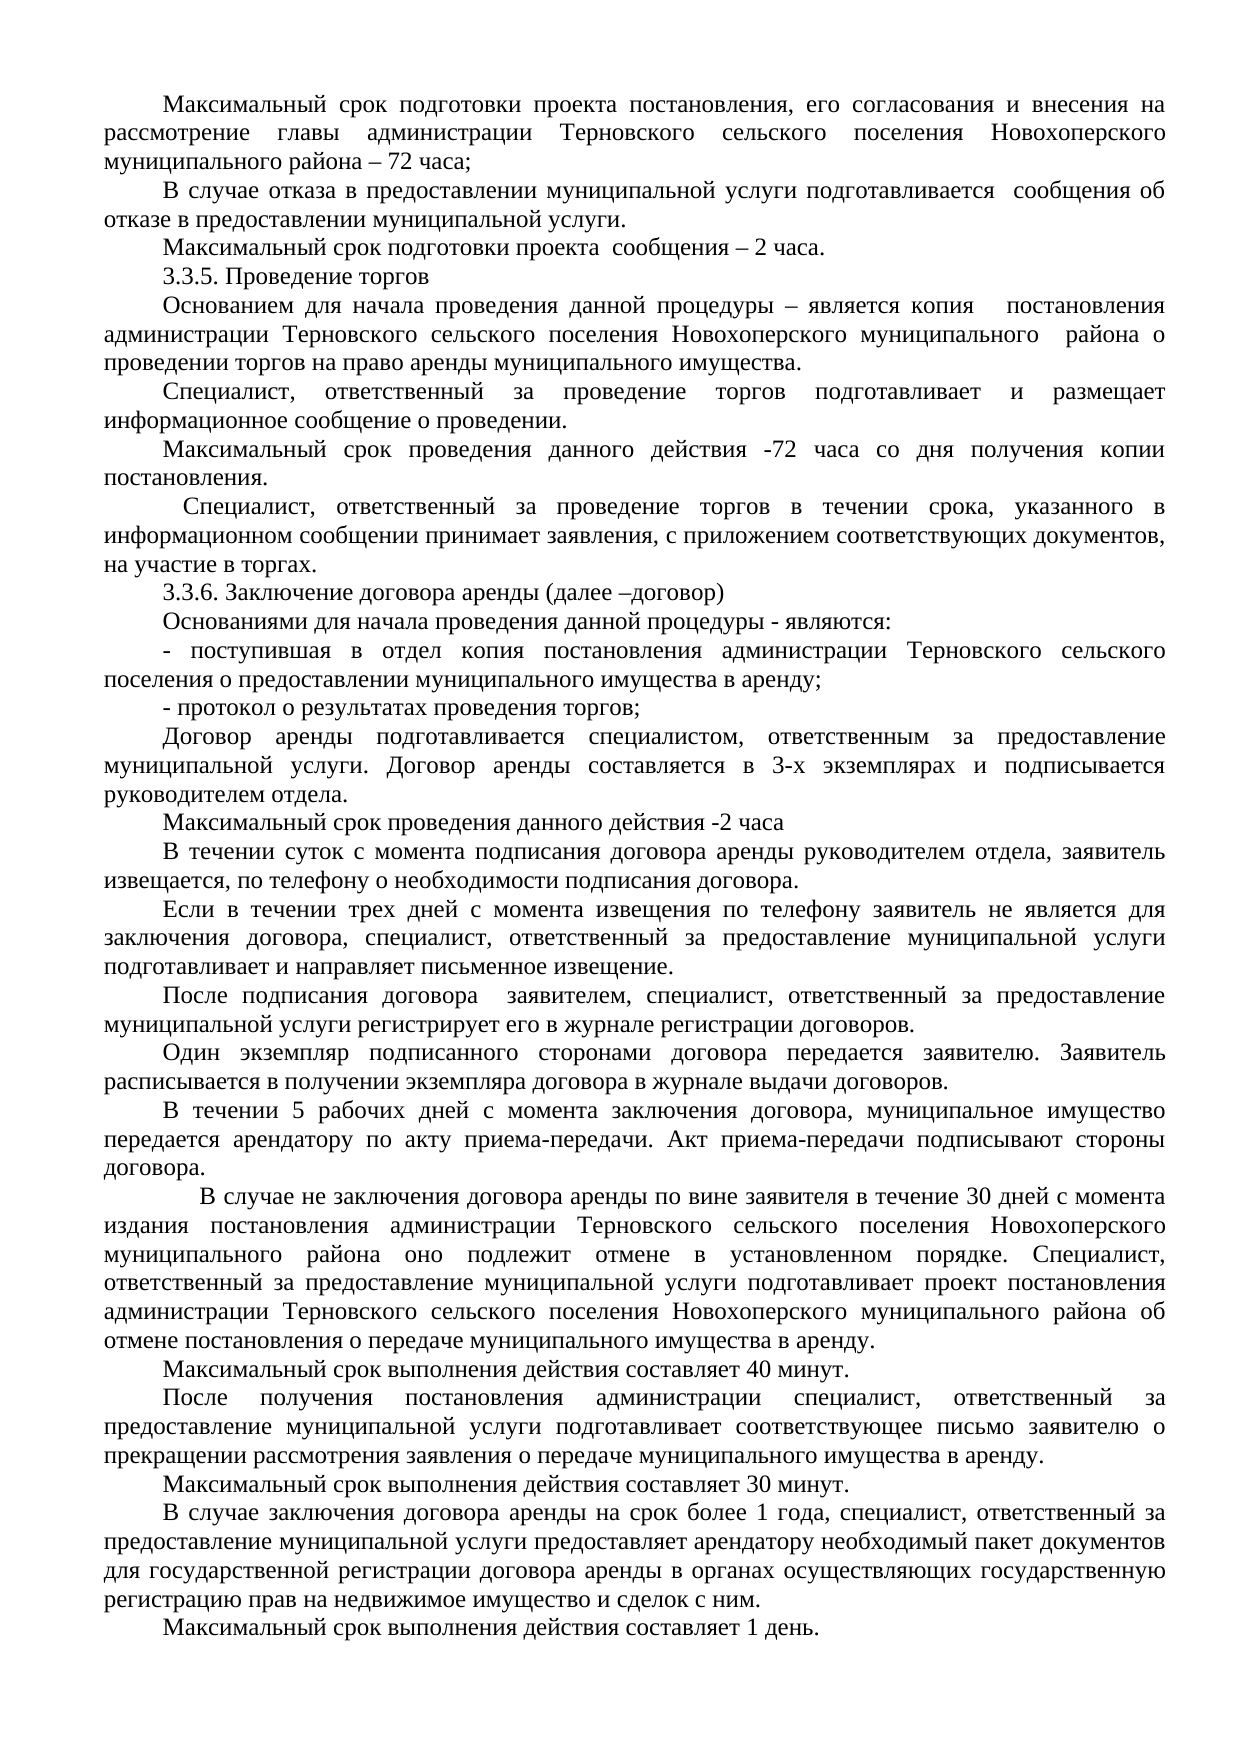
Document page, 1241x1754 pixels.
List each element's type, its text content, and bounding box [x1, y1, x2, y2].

text Специалист, ответственный за проведение торгов подготавливает и размещает информационное сообщение о проведении. [103, 376, 1167, 434]
text После получения постановления администрации специалист, ответственный за предоставление муниципальной услуги подготавливает соответствующее письмо заявителю о прекращении рассмотрения заявления о передаче муниципального имущества в аренду. [103, 1382, 1167, 1469]
text Договор аренды подготавливается специалистом, ответственным за предоставление муниципальной услуги. Договор аренды составляется в 3-х экземплярах и подписывается руководителем отдела. [103, 721, 1167, 807]
text В случае не заключения договора аренды по вине заявителя в течение 30 дней с момента издания постановления администрации Терновского сельского поселения Новохоперского муниципального района оно подлежит отмене в установленном порядке. Специалист, ответственный за предоставление муниципальной услуги подготавливает проект постановления администрации Терновского сельского поселения Новохоперского муниципального района об отмене постановления о передаче муниципального имущества в аренду. [103, 1181, 1167, 1354]
text Максимальный срок подготовки проекта сообщения – 2 часа. [103, 232, 1167, 261]
text Один экземпляр подписанного сторонами договора передается заявителю. Заявитель расписывается в получении экземпляра договора в журнале выдачи договоров. [103, 1037, 1167, 1095]
text Максимальный срок проведения данного действия -72 часа со дня получения копии постановления. [103, 434, 1167, 491]
text Специалист, ответственный за проведение торгов в течении срока, указанного в информационном сообщении принимает заявления, с приложением соответствующих документов, на участие в торгах. [103, 491, 1167, 577]
text В течении суток с момента подписания договора аренды руководителем отдела, заявитель извещается, по телефону о необходимости подписания договора. [103, 836, 1167, 894]
text В случае заключения договора аренды на срок более 1 года, специалист, ответственный за предоставление муниципальной услуги предоставляет арендатору необходимый пакет документов для государственной регистрации договора аренды в органах осуществляющих государственную регистрацию прав на недвижимое имущество и сделок с ним. [103, 1497, 1167, 1612]
text Максимальный срок выполнения действия составляет 1 день. [103, 1612, 1167, 1641]
text В случае отказа в предоставлении муниципальной услуги подготавливается сообщения об отказе в предоставлении муниципальной услуги. [103, 175, 1167, 232]
text 3.3.6. Заключение договора аренды (далее –договор) [103, 577, 1167, 606]
text Основаниями для начала проведения данной процедуры - являются: [103, 606, 1167, 635]
text Основанием для начала проведения данной процедуры – является копия постановления администрации Терновского сельского поселения Новохоперского муниципального района о проведении торгов на право аренды муниципального имущества. [103, 290, 1167, 376]
text После подписания договора заявителем, специалист, ответственный за предоставление муниципальной услуги регистрирует его в журнале регистрации договоров. [103, 980, 1167, 1037]
text Максимальный срок выполнения действия составляет 40 минут. [103, 1354, 1167, 1382]
text Максимальный срок выполнения действия составляет 30 минут. [103, 1469, 1167, 1497]
text - протокол о результатах проведения торгов; [103, 692, 1167, 721]
text Максимальный срок подготовки проекта постановления, его согласования и внесения на рассмотрение главы администрации Терновского сельского поселения Новохоперского муниципального района – 72 часа; [103, 89, 1167, 175]
text - поступившая в отдел копия постановления администрации Терновского сельского поселения о предоставлении муниципального имущества в аренду; [103, 635, 1167, 692]
text 3.3.5. Проведение торгов [103, 261, 1167, 290]
text Если в течении трех дней с момента извещения по телефону заявитель не является для заключения договора, специалист, ответственный за предоставление муниципальной услуги подготавливает и направляет письменное извещение. [103, 894, 1167, 980]
text В течении 5 рабочих дней с момента заключения договора, муниципальное имущество передается арендатору по акту приема-передачи. Акт приема-передачи подписывают стороны договора. [103, 1095, 1167, 1181]
text Максимальный срок проведения данного действия -2 часа [103, 807, 1167, 836]
